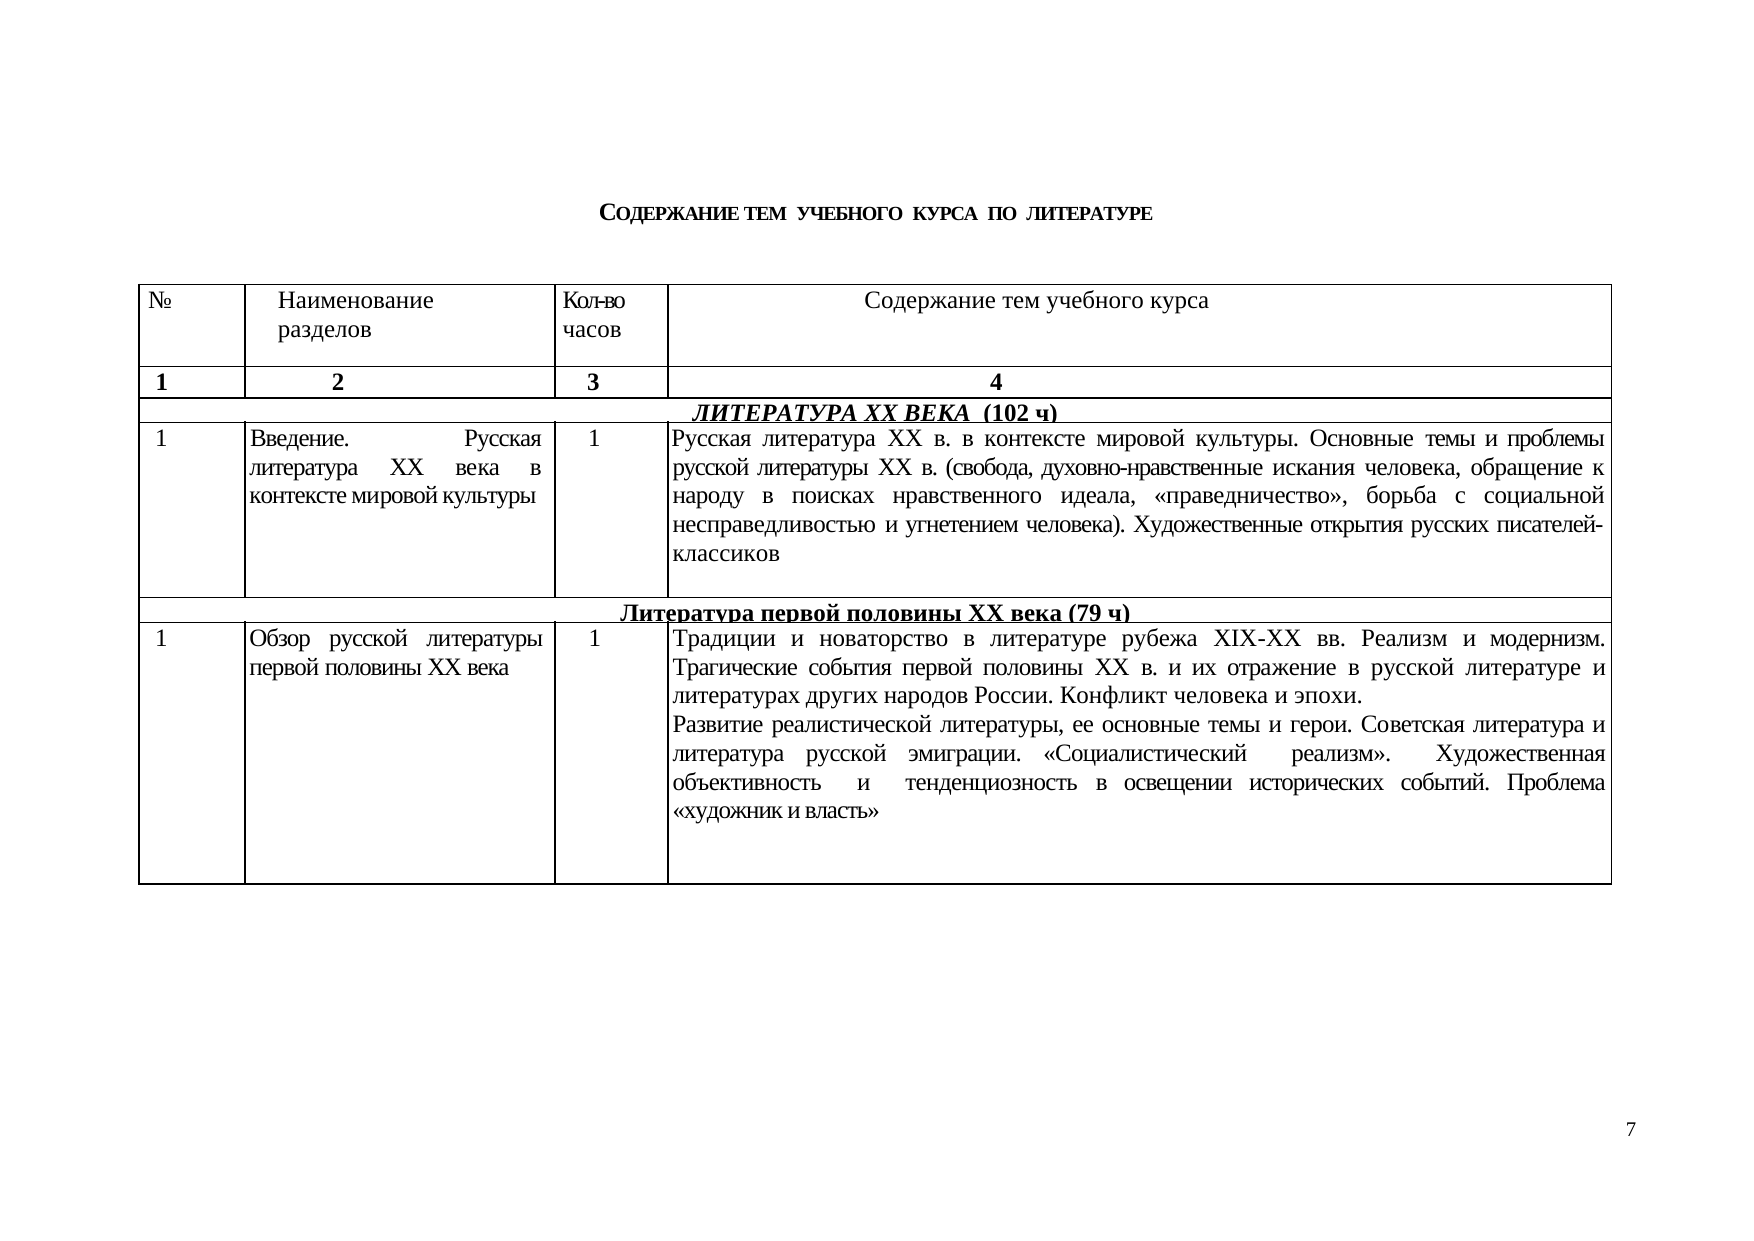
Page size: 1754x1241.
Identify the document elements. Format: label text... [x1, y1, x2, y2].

table_cell Обзор русской литературы первой половины XX века [246, 623, 554, 883]
table_header № [140, 285, 244, 366]
table_cell 1 [140, 367, 244, 397]
table_cell 1 [556, 423, 667, 596]
table_cell 2 [246, 367, 554, 397]
table_cell 4 [669, 367, 1611, 397]
table_cell Русская литература XX в. в контексте мировой культуры. Основные темы и проблемы русской литературы XX в. (свобода, духовно-нравственные искания человека, обращение к народу в поисках нравственного идеала, «праведничество», борьба с социальной несправедливостью и угнетением человека). Художественные открытия русских писателей-классиков [669, 423, 1611, 596]
table_cell Введение. Русская литература XX века в контексте мировой культуры [246, 423, 554, 596]
table_header Содержание тем учебного курса [669, 285, 1611, 366]
table_cell 1 [556, 623, 667, 883]
table_cell 1 [140, 423, 244, 596]
table_cell 1 [140, 623, 244, 883]
text Содержание тем учебного курса по литературе [118, 197, 1635, 226]
table_header Наименование разделов [246, 285, 554, 366]
table_cell Традиции и новаторство в литературе рубежа XIX-XX вв. Реализм и модернизм. Трагические события первой половины XX в. и их отражение в русской литературе и литературах других народов России. Конфликт человека и эпохи. Развитие реалистической литературы, ее основные темы и герои. Советская литература и литература русской эмиграции. «Социалистический реализм». Художественная объективность и тенденциозность в освещении исторических событий. Проблема «художник и власть» [669, 623, 1611, 883]
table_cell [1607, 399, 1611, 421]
table_cell 3 [556, 367, 667, 397]
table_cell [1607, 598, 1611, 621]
table_header Кол-во часов [556, 285, 667, 366]
